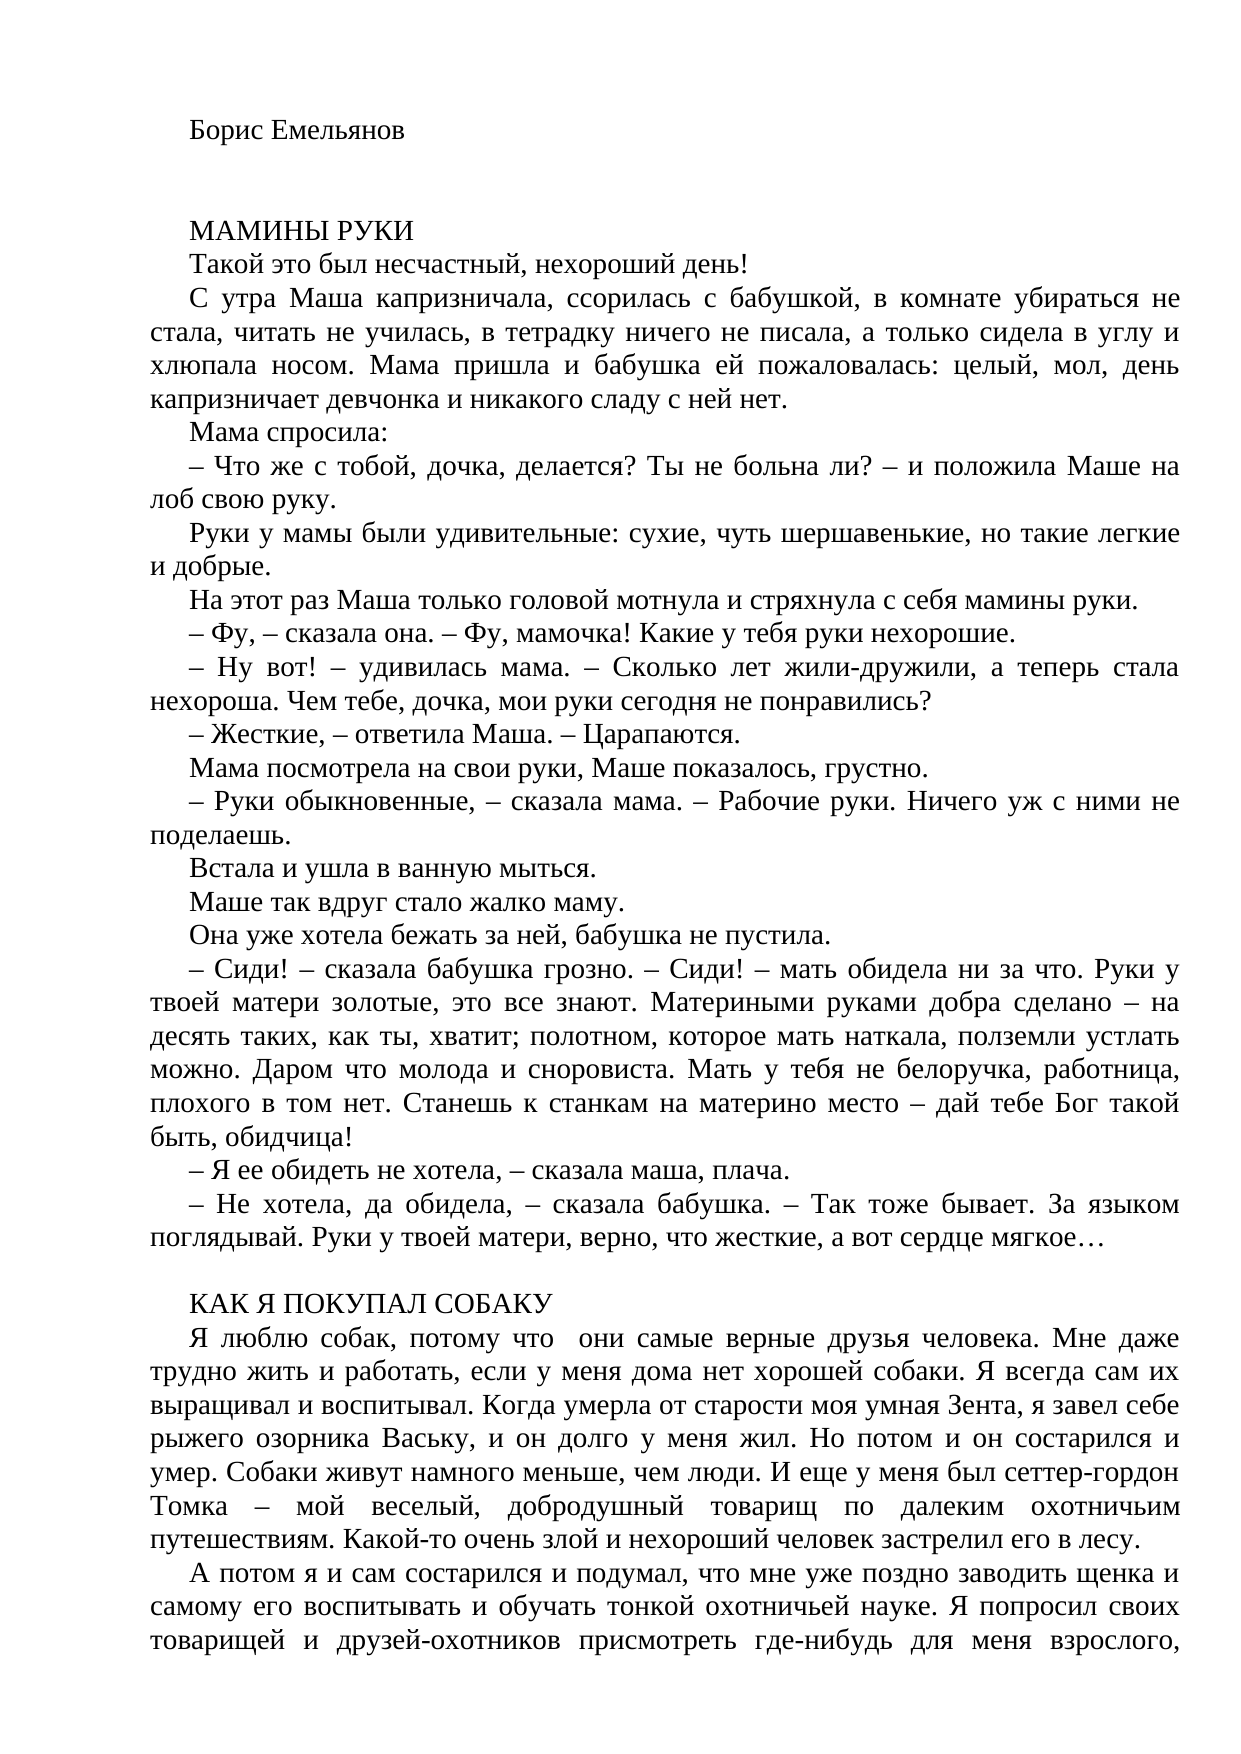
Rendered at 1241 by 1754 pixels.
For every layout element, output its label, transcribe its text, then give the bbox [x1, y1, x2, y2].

text – Фу, – сказала она. – Фу, мамочка! Какие у тебя руки нехорошие. [150, 616, 1181, 649]
text – Я ее обидеть не хотела, – сказала маша, плача. [150, 1152, 1181, 1186]
text – Руки обыкновенные, – сказала мама. – Рабочие руки. Ничего уж с ними не поделаешь. [150, 783, 1181, 850]
text На этот раз Маша только головой мотнула и стряхнула с себя мамины руки. [150, 582, 1181, 616]
text – Ну вот! – удивилась мама. – Сколько лет жили-дружили, а теперь стала нехороша. Чем тебе, дочка, мои руки сегодня не понравились? [150, 649, 1181, 716]
text Мама посмотрела на свои руки, Маше показалось, грустно. [150, 750, 1181, 783]
text Она уже хотела бежать за ней, бабушка не пустила. [150, 917, 1181, 951]
text Руки у мамы были удивительные: сухие, чуть шершавенькие, но такие легкие и добрые. [150, 515, 1181, 582]
text Борис Емельянов [150, 112, 1181, 146]
text – Не хотела, да обидела, – сказала бабушка. – Так тоже бывает. За языком поглядывай. Руки у твоей матери, верно, что жесткие, а вот сердце мягкое… [150, 1186, 1181, 1253]
text МАМИНЫ РУКИ [150, 213, 1181, 247]
text КАК Я ПОКУПАЛ СОБАКУ [150, 1286, 1181, 1320]
text – Что же с тобой, дочка, делается? Ты не больна ли? – и положила Маше на лоб свою руку. [150, 448, 1181, 515]
text – Жесткие, – ответила Маша. – Царапаются. [150, 716, 1181, 750]
text – Сиди! – сказала бабушка грозно. – Сиди! – мать обидела ни за что. Руки у твоей матери золотые, это все знают. Материными руками добра сделано – на десять таких, как ты, хватит; полотном, которое мать наткала, полземли устлать можно. Даром что молода и сноровиста. Мать у тебя не белоручка, работница, плохого в том нет. Станешь к станкам на материно место – дай тебе Бог такой быть, обидчица! [150, 951, 1181, 1152]
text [150, 1555, 1181, 1655]
text Такой это был несчастный, нехороший день! [150, 247, 1181, 280]
text Встала и ушла в ванную мыться. [150, 850, 1181, 884]
text Мама спросила: [150, 414, 1181, 448]
text Маше так вдруг стало жалко маму. [150, 884, 1181, 917]
text Я люблю собак, потому что они самые верные друзья человека. Мне даже трудно жить и работать, если у меня дома нет хорошей собаки. Я всегда сам их выращивал и воспитывал. Когда умерла от старости моя умная Зента, я завел себе рыжего озорника Ваську, и он долго у меня жил. Но потом и он состарился и умер. Собаки живут намного меньше, чем люди. И еще у меня был сеттер-гордон Томка – мой веселый, добродушный товарищ по далеким охотничьим путешествиям. Какой-то очень злой и нехороший человек застрелил его в лесу. [150, 1320, 1181, 1555]
text С утра Маша капризничала, ссорилась с бабушкой, в комнате убираться не стала, читать не училась, в тетрадку ничего не писала, а только сидела в углу и хлюпала носом. Мама пришла и бабушка ей пожаловалась: целый, мол, день капризничает девчонка и никакого сладу с ней нет. [150, 280, 1181, 414]
